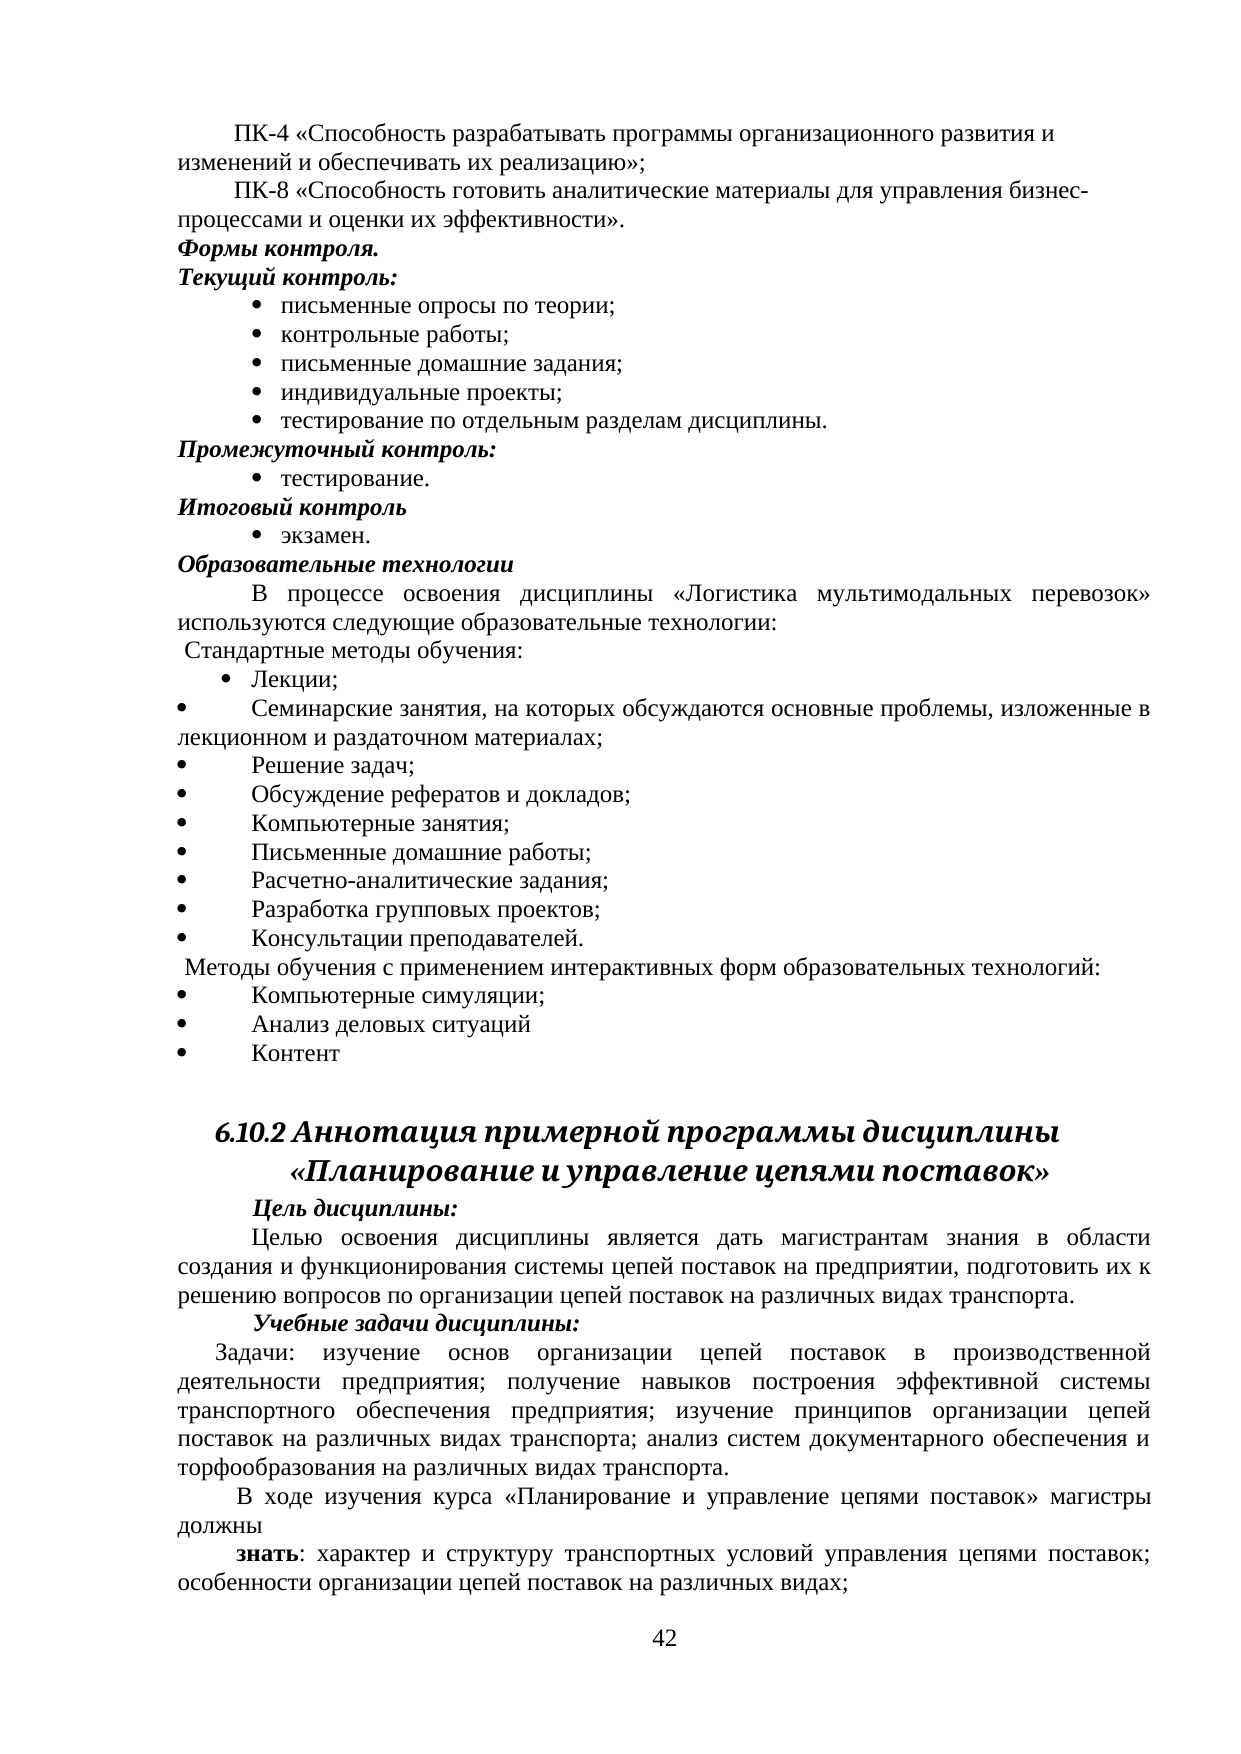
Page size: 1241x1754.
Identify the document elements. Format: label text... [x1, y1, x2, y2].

text Цель дисциплины: [252, 1193, 1152, 1222]
list письменные домашние задания; [177, 348, 1152, 377]
text Промежуточный контроль: [177, 434, 1152, 463]
text Стандартные методы обучения: [184, 636, 1152, 664]
list Компьютерные симуляции; [177, 981, 1152, 1009]
subtitle 6.10.2 Аннотация примерной программы дисциплины «Планирование и управление цепями поставок» [215, 1116, 1152, 1188]
list Письменные домашние работы; [177, 837, 1152, 866]
list Семинарские занятия, на которых обсуждаются основные проблемы, изложенные в лекционном и раздаточном материалах; [177, 693, 1152, 751]
text Образовательные технологии [177, 549, 1152, 578]
list Консультации преподавателей. [177, 923, 1152, 952]
text В процессе освоения дисциплины «Логистика мультимодальных перевозок» используются следующие образовательные технологии: [177, 578, 1152, 636]
text знать: характер и структуру транспортных условий управления цепями поставок; особенности организации цепей поставок на различных видах; [177, 1538, 1152, 1596]
text Итоговый контроль [177, 492, 1152, 521]
list Анализ деловых ситуаций [177, 1009, 1152, 1038]
list Расчетно-аналитические задания; [177, 866, 1152, 894]
list контрольные работы; [177, 319, 1152, 348]
text ПК-4 «Способность разрабатывать программы организационного развития и изменений и обеспечивать их реализацию»; [177, 118, 1152, 176]
list Компьютерные занятия; [177, 808, 1152, 837]
text Текущий контроль: [177, 262, 1152, 291]
text Задачи: изучение основ организации цепей поставок в производственной деятельности предприятия; получение навыков построения эффективной системы транспортного обеспечения предприятия; изучение принципов организации цепей поставок на различных видах транспорта; анализ систем документарного обеспечения и торфообразования на различных видах транспорта. [177, 1337, 1152, 1481]
text Методы обучения с применением интерактивных форм образовательных технологий: [184, 952, 1152, 981]
list Контент [177, 1038, 1152, 1067]
text Формы контроля. [177, 233, 1152, 262]
text В ходе изучения курса «Планирование и управление цепями поставок» магистры должны [177, 1481, 1152, 1538]
list Лекции; [222, 664, 1152, 693]
list индивидуальные проекты; [177, 377, 1152, 406]
list Решение задач; [177, 751, 1152, 779]
list Обсуждение рефератов и докладов; [177, 779, 1152, 808]
text Целью освоения дисциплины является дать магистрантам знания в области создания и функционирования системы цепей поставок на предприятии, подготовить их к решению вопросов по организации цепей поставок на различных видах транспорта. [177, 1222, 1152, 1308]
text Учебные задачи дисциплины: [252, 1308, 1152, 1337]
text ПК-8 «Способность готовить аналитические материалы для управления бизнес-процессами и оценки их эффективности». [177, 176, 1152, 233]
list тестирование по отдельным разделам дисциплины. [177, 406, 1152, 434]
list письменные опросы по теории; [177, 291, 1152, 319]
list Разработка групповых проектов; [177, 894, 1152, 923]
list экзамен. [177, 521, 1152, 549]
list тестирование. [177, 463, 1152, 492]
